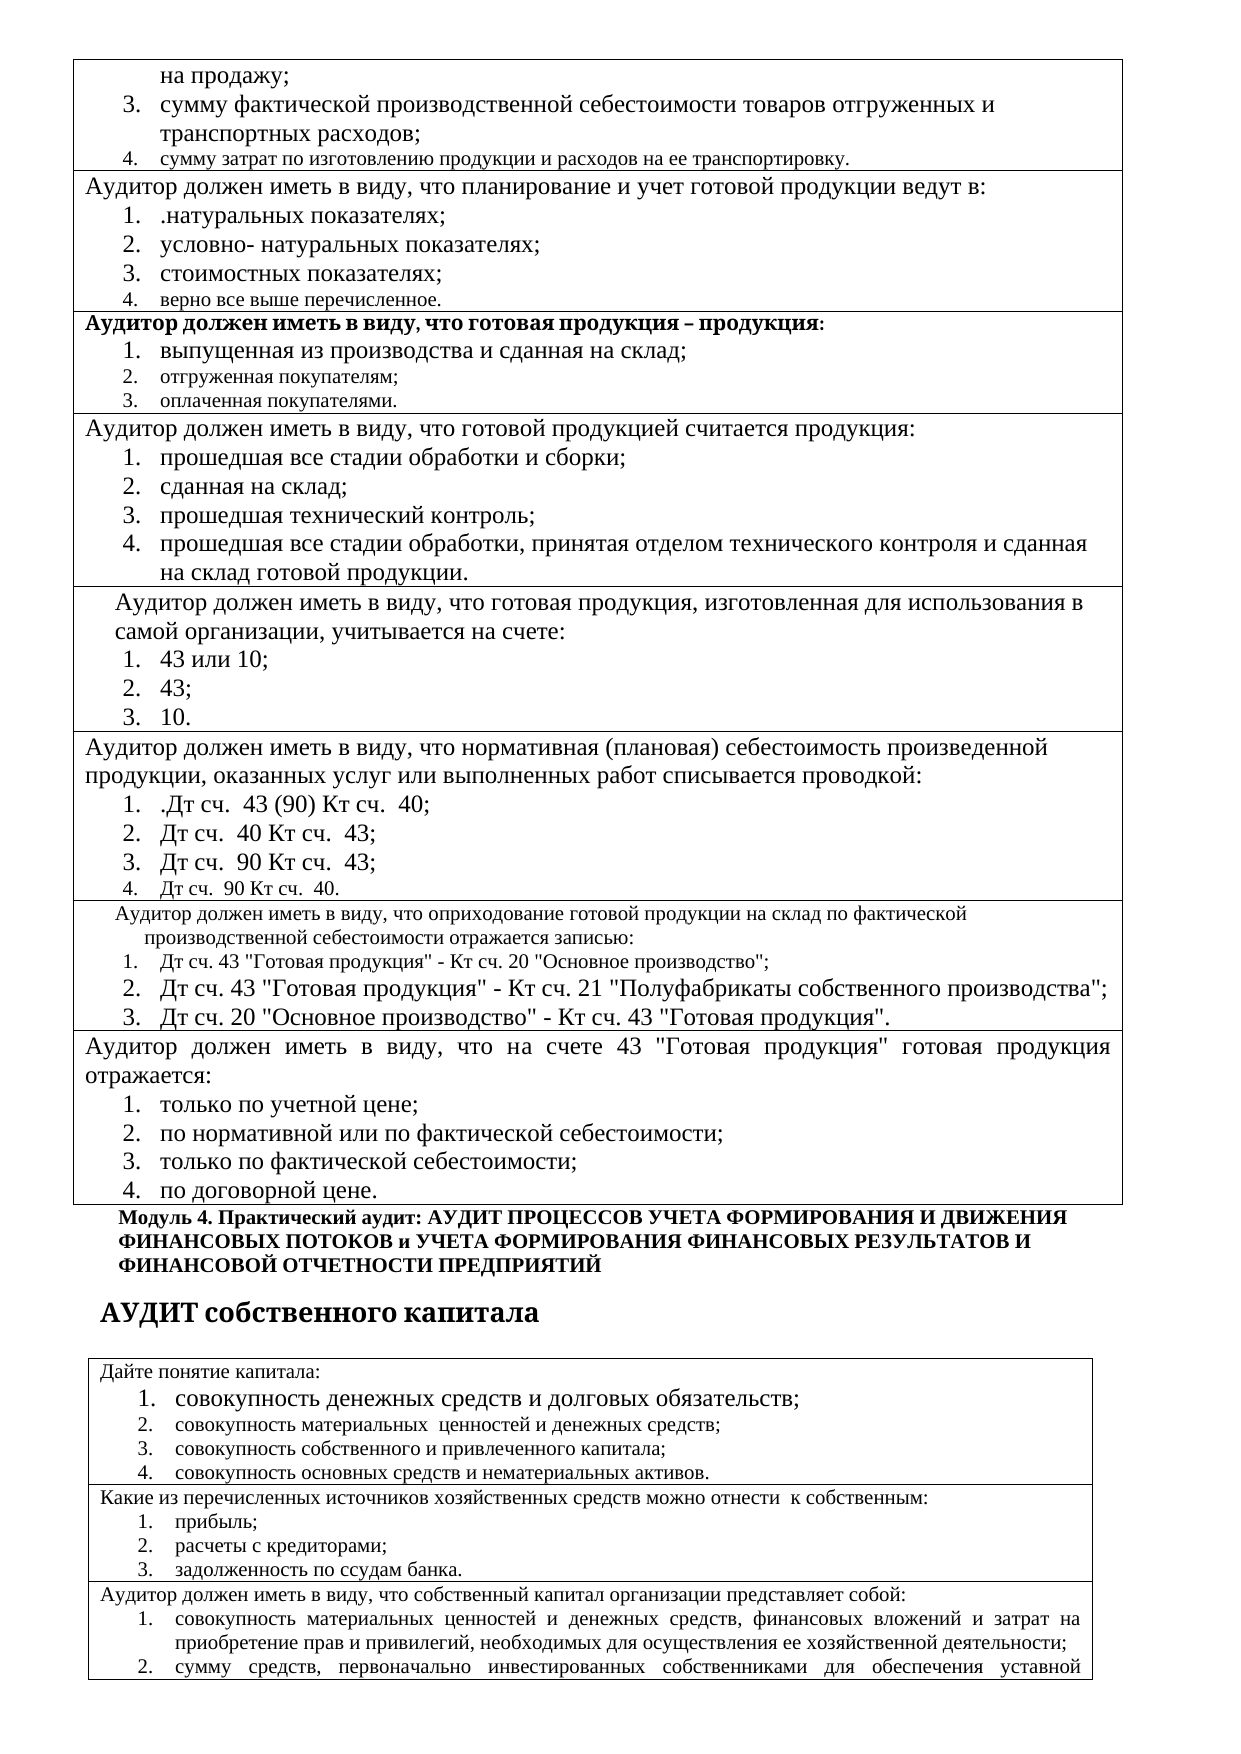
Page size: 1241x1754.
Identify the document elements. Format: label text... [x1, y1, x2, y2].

text Модуль 4. Практический аудит: АУДИТ ПРОЦЕССОВ УЧЕТА ФОРМИРОВАНИЯ И ДВИЖЕНИЯ ФИНАНСОВЫХ ПОТОКОВ и УЧЕТА ФОРМИРОВАНИЯ ФИНАНСОВЫХ РЕЗУЛЬТАТОВ И ФИНАНСОВОЙ ОТЧЕТНОСТИ ПРЕДПРИЯТИЙ [118, 1205, 1181, 1277]
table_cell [74, 60, 1122, 170]
table_cell Аудитор должен иметь в виду, что оприходование готовой продукции на склад по фактической производственной себестоимости отражается записью: Дт сч. 43 "Готовая продукция" - Кт сч. 20 "Основное производство"; Дт сч. 43 "Готовая продукция" - Кт сч. 21 "Полуфабрикаты собственного производства"; Дт сч. 20 "Основное производство" - Кт сч. 43 "Готовая продукция". [74, 901, 1122, 1030]
table_cell Аудитор должен иметь в виду, что готовой продукцией считается продукция: прошедшая все стадии обработки и сборки; сданная на склад; прошедшая технический контроль; прошедшая все стадии обработки, принятая отделом технического контроля и сданная на склад готовой продукции. [74, 414, 1122, 586]
table_header АУДИТ собственного капитала [89, 1277, 1093, 1358]
table_cell Аудитор должен иметь в виду, что нормативная (плановая) себестоимость произведенной продукции, оказанных услуг или выполненных работ списывается проводкой: .Дт сч. 43 (90) Кт сч. 40; Дт сч. 40 Кт сч. 43; Дт сч. 90 Кт сч. 43; Дт сч. 90 Кт сч. 40. [74, 732, 1122, 899]
table_cell Аудитор должен иметь в виду, что готовая продукция, изготовленная для использования в самой организации, учитывается на счете: 43 или 10; 43; 10. [74, 587, 1122, 731]
table_cell Дайте понятие капитала: совокупность денежных средств и долговых обязательств; совокупность материальных ценностей и денежных средств; совокупность собственного и привлеченного капитала; совокупность основных средств и нематериальных активов. [89, 1359, 1092, 1484]
table_cell Аудитор должен иметь в виду, что на счете 43 "Готовая продукция" готовая продукция отражается: только по учетной цене; по нормативной или по фактической себестоимости; только по фактической себестоимости; по договорной цене. [74, 1031, 1122, 1204]
table_cell Аудитор должен иметь в виду, что планирование и учет готовой продукции ведут в: .натуральных показателях; условно- натуральных показателях; стоимостных показателях; верно все выше перечисленное. [74, 171, 1122, 311]
table_cell Какие из перечисленных источников хозяйственных средств можно отнести к собственным: прибыль; расчеты с кредиторами; задолженность по ссудам банка. [89, 1485, 1092, 1581]
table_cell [89, 1582, 1092, 1678]
